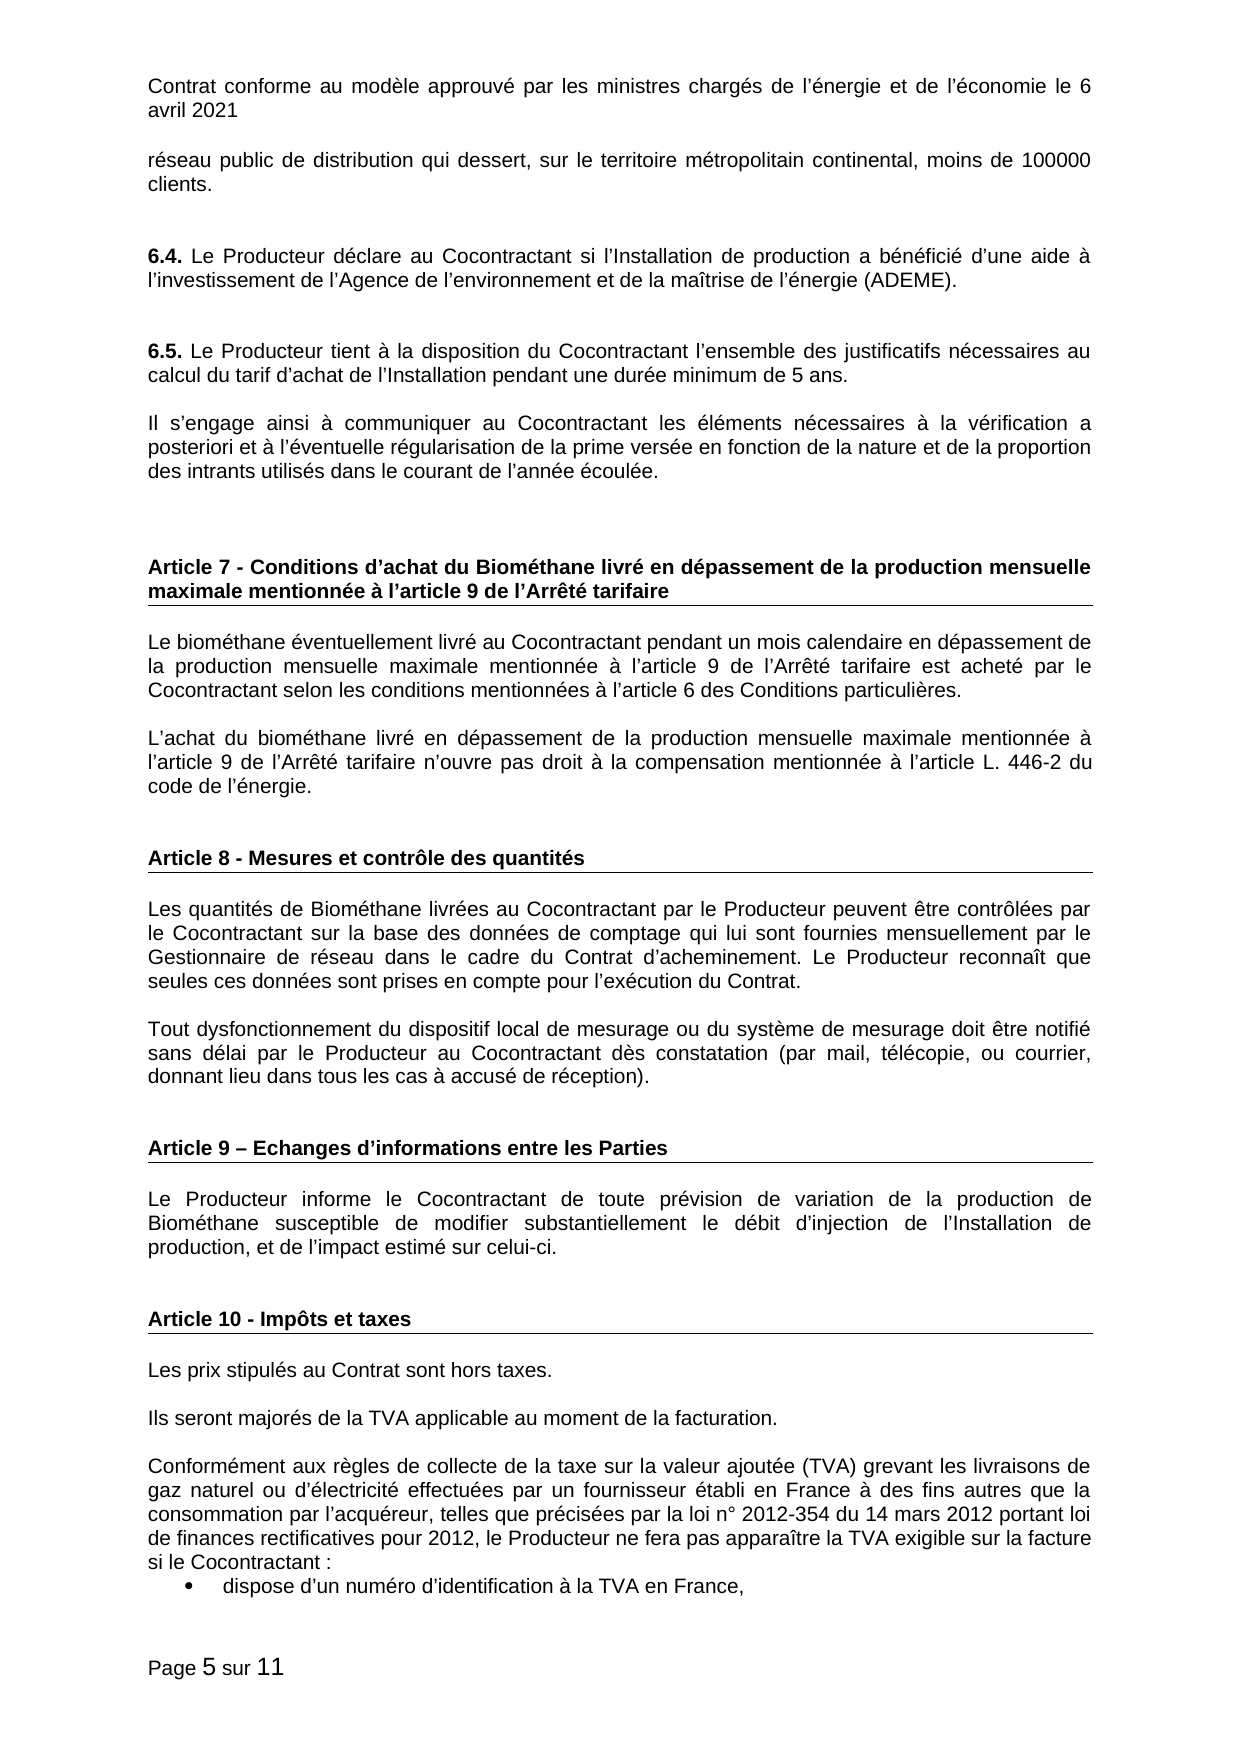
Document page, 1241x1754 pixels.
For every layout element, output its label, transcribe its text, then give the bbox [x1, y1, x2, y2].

text Il s’engage ainsi à communiquer au Cocontractant les éléments nécessaires à la vérification a posteriori et à l’éventuelle régularisation de la prime versée en fonction de la nature et de la proportion des intrants utilisés dans le courant de l’année écoulée. [148, 411, 1093, 483]
list dispose d’un numéro d’identification à la TVA en France, [185, 1574, 1093, 1598]
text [148, 148, 1093, 196]
text Conformément aux règles de collecte de la taxe sur la valeur ajoutée (TVA) grevant les livraisons de gaz naturel ou d’électricité effectuées par un fournisseur établi en France à des fins autres que la consommation par l’acquéreur, telles que précisées par la loi n° 2012-354 du 14 mars 2012 portant loi de finances rectificatives pour 2012, le Producteur ne fera pas apparaître la TVA exigible sur la facture si le Cocontractant : [148, 1454, 1093, 1574]
text Les prix stipulés au Contrat sont hors taxes. [148, 1358, 1093, 1382]
text Ils seront majorés de la TVA applicable au moment de la facturation. [148, 1406, 1093, 1430]
text 6.5. Le Producteur tient à la disposition du Cocontractant l’ensemble des justificatifs nécessaires au calcul du tarif d’achat de l’Installation pendant une durée minimum de 5 ans. [148, 339, 1093, 387]
text Article 9 – Echanges d’informations entre les Parties [148, 1136, 1093, 1162]
text Article 8 - Mesures et contrôle des quantités [148, 846, 1093, 872]
text Article 7 - Conditions d’achat du Biométhane livré en dépassement de la production mensuelle maximale mentionnée à l’article 9 de l’Arrêté tarifaire [148, 555, 1093, 605]
text Le biométhane éventuellement livré au Cocontractant pendant un mois calendaire en dépassement de la production mensuelle maximale mentionnée à l’article 9 de l’Arrêté tarifaire est acheté par le Cocontractant selon les conditions mentionnées à l’article 6 des Conditions particulières. [148, 630, 1093, 702]
text Tout dysfonctionnement du dispositif local de mesurage ou du système de mesurage doit être notifié sans délai par le Producteur au Cocontractant dès constatation (par mail, télécopie, ou courrier, donnant lieu dans tous les cas à accusé de réception). [148, 1016, 1093, 1088]
text Les quantités de Biométhane livrées au Cocontractant par le Producteur peuvent être contrôlées par le Cocontractant sur la base des données de comptage qui lui sont fournies mensuellement par le Gestionnaire de réseau dans le cadre du Contrat d’acheminement. Le Producteur reconnaît que seules ces données sont prises en compte pour l’exécution du Contrat. [148, 897, 1093, 992]
text L’achat du biométhane livré en dépassement de la production mensuelle maximale mentionnée à l’article 9 de l’Arrêté tarifaire n’ouvre pas droit à la compensation mentionnée à l’article L. 446-2 du code de l’énergie. [148, 726, 1093, 798]
text 6.4. Le Producteur déclare au Cocontractant si l’Installation de production a bénéficié d’une aide à l’investissement de l’Agence de l’environnement et de la maîtrise de l’énergie (ADEME). [148, 243, 1093, 291]
text Article 10 - Impôts et taxes [148, 1307, 1093, 1333]
text Le Producteur informe le Cocontractant de toute prévision de variation de la production de Biométhane susceptible de modifier substantiellement le débit d’injection de l’Installation de production, et de l’impact estimé sur celui-ci. [148, 1187, 1093, 1259]
